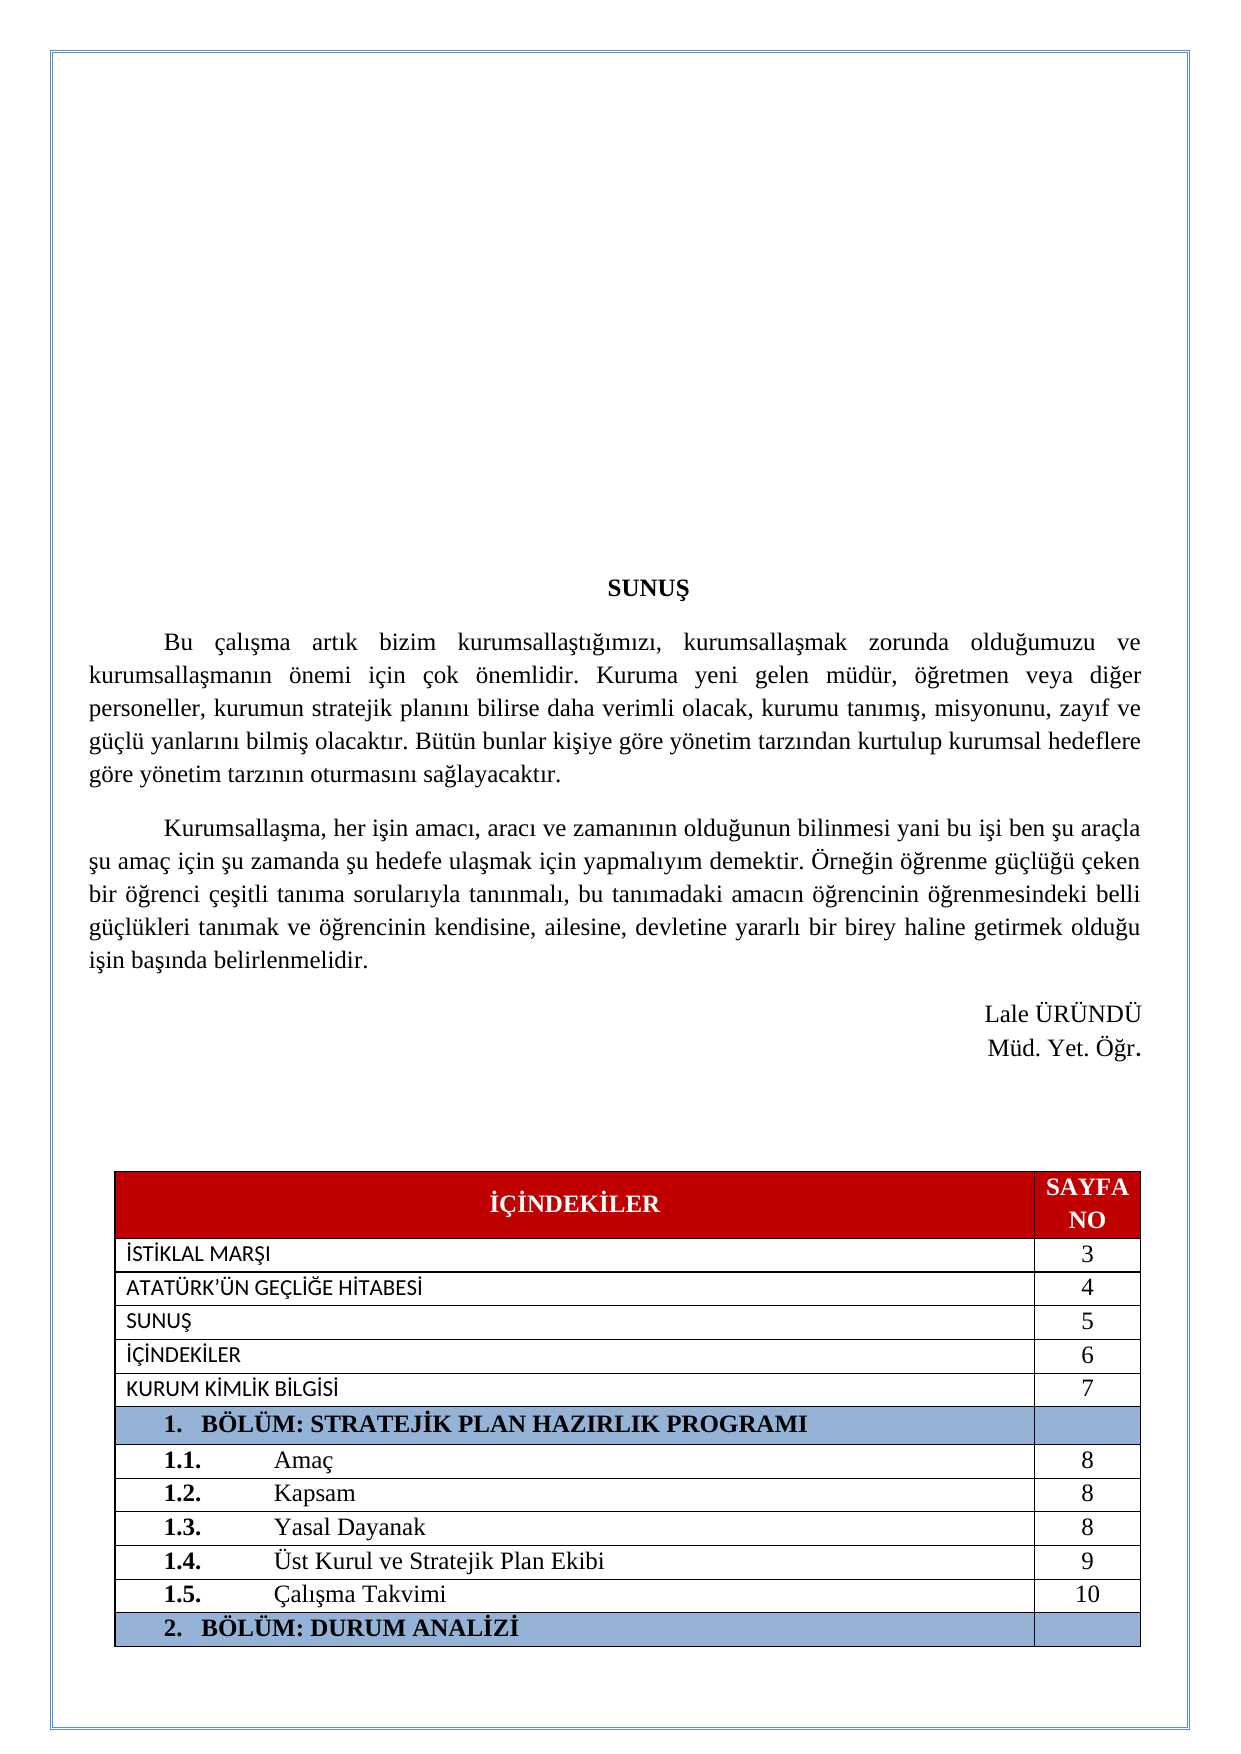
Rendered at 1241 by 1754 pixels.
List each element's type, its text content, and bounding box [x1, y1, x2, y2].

table_cell Amaç [116, 1445, 1034, 1477]
table_cell Yasal Dayanak [116, 1512, 1034, 1545]
table_cell 8 [1035, 1445, 1140, 1477]
table_cell BÖLÜM: STRATEJİK PLAN HAZIRLIK PROGRAMI [116, 1407, 1034, 1444]
table_cell Çalışma Takvimi [116, 1580, 1034, 1612]
table_cell Kapsam [116, 1479, 1034, 1511]
table_cell SUNUŞ [116, 1306, 1034, 1339]
text Kurumsallaşma, her işin amacı, aracı ve zamanının olduğunun bilinmesi yani bu işi ben şu araçla şu amaç için şu zamanda şu hedefe ulaşmak için yapmalıyım demektir. Örneğin öğrenme güçlüğü çeken bir öğrenci çeşitli tanıma sorularıyla tanınmalı, bu tanımadaki amacın öğrencinin öğrenmesindeki belli güçlükleri tanımak ve öğrencinin kendisine, ailesine, devletine yararlı bir birey haline getirmek olduğu işin başında belirlenmelidir. [89, 813, 1142, 974]
text Müd. Yet. Öğr. [89, 1028, 1142, 1063]
table_cell 7 [1035, 1374, 1140, 1406]
table_cell 6 [1035, 1340, 1140, 1372]
table_cell 9 [1035, 1546, 1140, 1578]
text Lale ÜRÜNDÜ [89, 999, 1142, 1028]
table_header İÇİNDEKİLER [116, 1172, 1034, 1238]
text SUNUŞ [89, 573, 1167, 602]
table_cell 4 [1035, 1273, 1140, 1305]
table_header SAYFA NO [1035, 1172, 1140, 1238]
table_cell [1035, 1613, 1140, 1646]
table_cell [1035, 1407, 1140, 1444]
table_cell Üst Kurul ve Stratejik Plan Ekibi [116, 1546, 1034, 1578]
text Bu çalışma artık bizim kurumsallaştığımızı, kurumsallaşmak zorunda olduğumuzu ve kurumsallaşmanın önemi için çok önemlidir. Kuruma yeni gelen müdür, öğretmen veya diğer personeller, kurumun stratejik planını bilirse daha verimli olacak, kurumu tanımış, misyonunu, zayıf ve güçlü yanlarını bilmiş olacaktır. Bütün bunlar kişiye göre yönetim tarzından kurtulup kurumsal hedeflere göre yönetim tarzının oturmasını sağlayacaktır. [89, 627, 1142, 788]
table_cell KURUM KİMLİK BİLGİSİ [116, 1374, 1034, 1406]
table_cell 5 [1035, 1306, 1140, 1339]
table_cell İÇİNDEKİLER [116, 1340, 1034, 1372]
table_cell 3 [1035, 1239, 1140, 1271]
table_cell İSTİKLAL MARŞI [116, 1239, 1034, 1271]
table_cell 10 [1035, 1580, 1140, 1612]
table_cell 8 [1035, 1479, 1140, 1511]
table_cell ATATÜRK’ÜN GEÇLİĞE HİTABESİ [116, 1273, 1034, 1305]
table_cell BÖLÜM: DURUM ANALİZİ [116, 1613, 1034, 1646]
table_cell 8 [1035, 1512, 1140, 1545]
